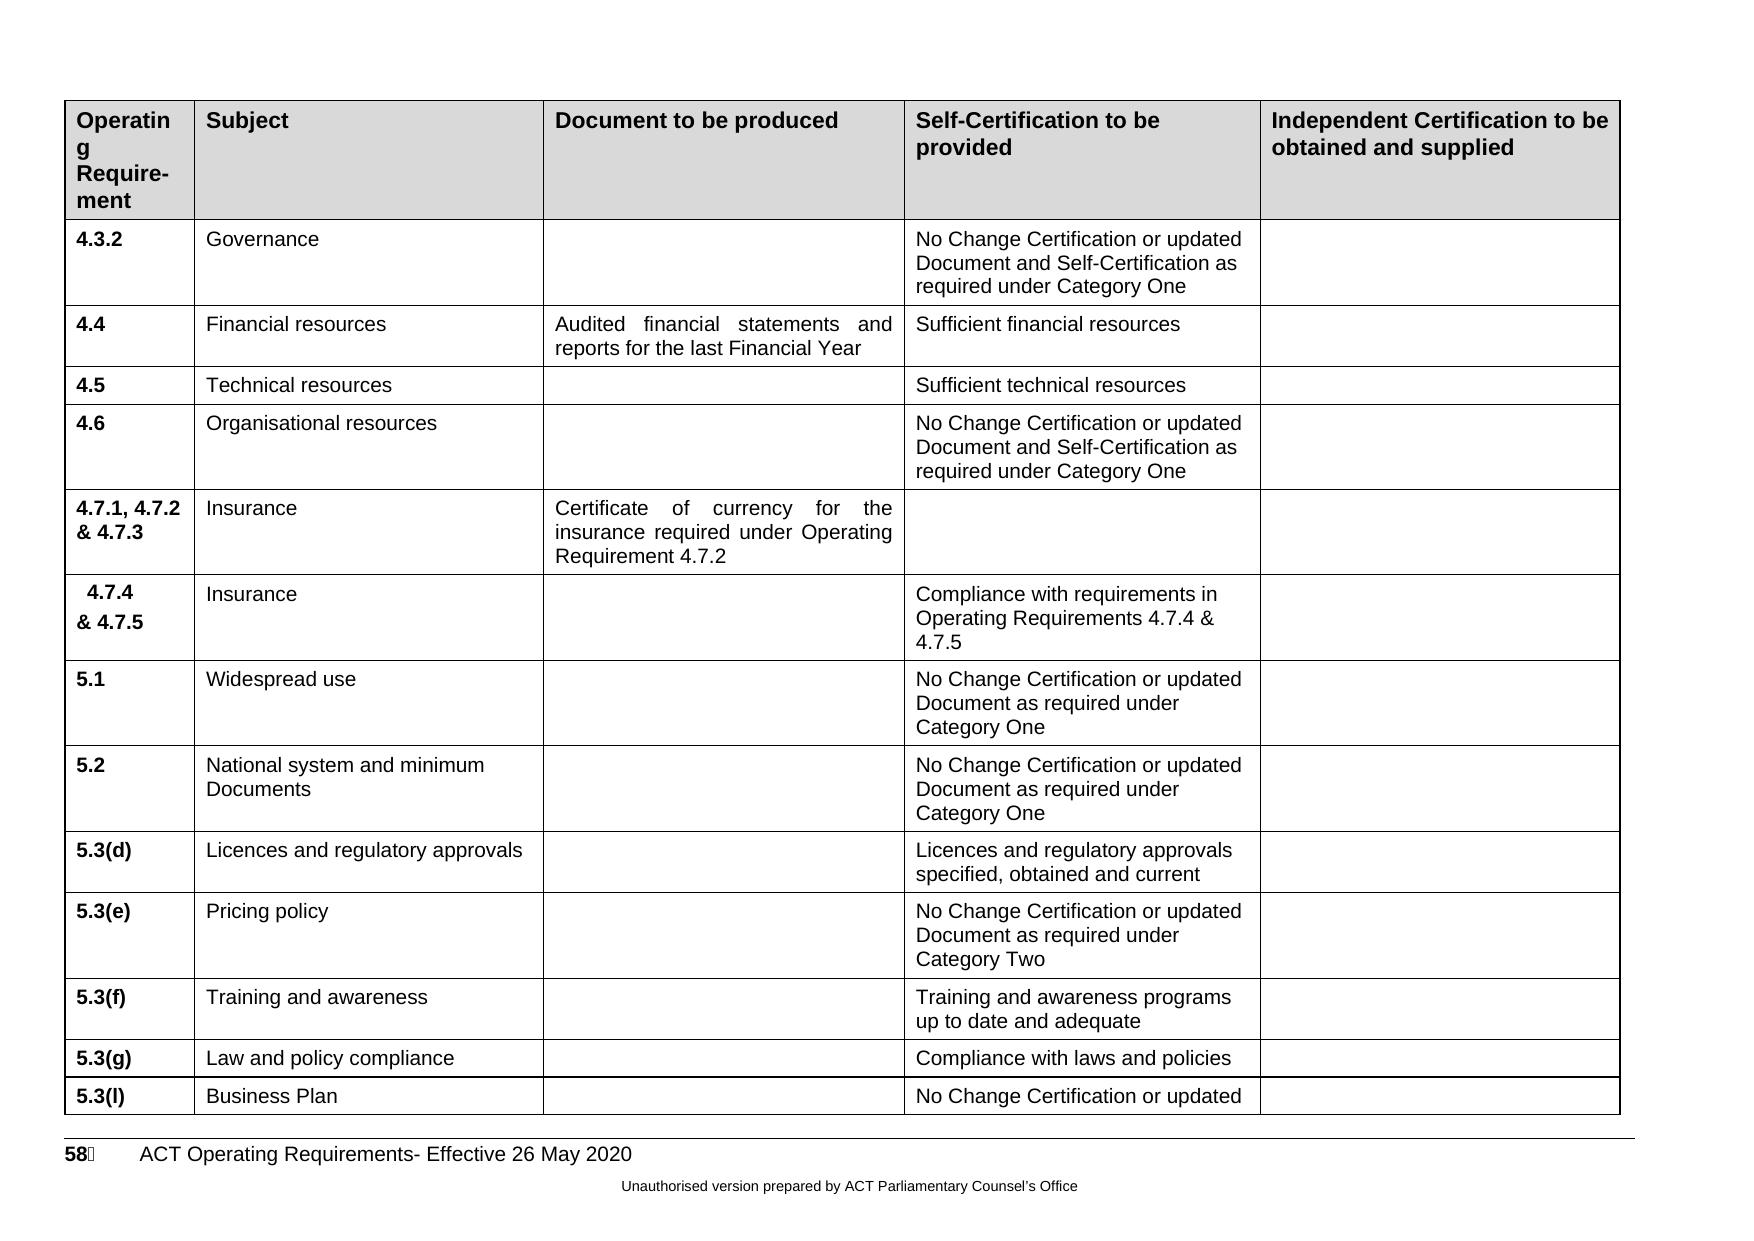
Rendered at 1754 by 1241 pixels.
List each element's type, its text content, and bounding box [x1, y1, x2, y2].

table_cell Audited financial statements and reports for the last Financial Year [544, 306, 904, 366]
table_cell [544, 979, 904, 1039]
table_cell Compliance with laws and policies [905, 1040, 1260, 1076]
table_header Operating Require-ment [66, 101, 194, 219]
table_cell Technical resources [195, 367, 543, 403]
table_cell [544, 832, 904, 892]
table_cell 5.3(g) [66, 1040, 194, 1076]
table_cell [1261, 1040, 1619, 1076]
table_cell [1261, 220, 1619, 304]
table_cell [544, 220, 904, 304]
table_cell Sufficient financial resources [905, 306, 1260, 366]
table_cell 5.3(e) [66, 893, 194, 977]
table_cell [544, 661, 904, 745]
table_cell [544, 367, 904, 403]
table_header Independent Certification to be obtained and supplied [1261, 101, 1619, 219]
table_cell Training and awareness programs up to date and adequate [905, 979, 1260, 1039]
table_cell Sufficient technical resources [905, 367, 1260, 403]
table_header Document to be produced [544, 101, 904, 219]
table_cell Organisational resources [195, 405, 543, 489]
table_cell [905, 1078, 1260, 1114]
table_cell Widespread use [195, 661, 543, 745]
table_cell Licences and regulatory approvals [195, 832, 543, 892]
table_cell [544, 893, 904, 977]
table_cell [1261, 979, 1619, 1039]
table_cell Insurance [195, 575, 543, 660]
table_cell [1261, 746, 1619, 831]
table_cell [544, 746, 904, 831]
table_cell [905, 490, 1260, 574]
table_cell 5.3(f) [66, 979, 194, 1039]
table_cell Financial resources [195, 306, 543, 366]
table_cell [1261, 490, 1619, 574]
table_cell No Change Certification or updated Document and Self-Certification as required under Category One [905, 220, 1260, 304]
table_cell 5.1 [66, 661, 194, 745]
table_cell Governance [195, 220, 543, 304]
table_cell No Change Certification or updated Document as required under Category One [905, 661, 1260, 745]
table_cell Compliance with requirements in Operating Requirements 4.7.4 & 4.7.5 [905, 575, 1260, 660]
table_cell 4.7.4 & 4.7.5 [66, 575, 194, 660]
table_cell National system and minimum Documents [195, 746, 543, 831]
table_cell [544, 575, 904, 660]
table_cell Insurance [195, 490, 543, 574]
table_cell Business Plan [195, 1078, 543, 1114]
table_cell [1261, 367, 1619, 403]
table_cell 5.2 [66, 746, 194, 831]
table_cell [544, 405, 904, 489]
table_cell Certificate of currency for the insurance required under Operating Requirement 4.7.2 [544, 490, 904, 574]
table_cell No Change Certification or updated Document as required under Category One [905, 746, 1260, 831]
table_cell Training and awareness [195, 979, 543, 1039]
table_cell 4.7.1, 4.7.2 & 4.7.3 [66, 490, 194, 574]
table_cell No Change Certification or updated Document as required under Category Two [905, 893, 1260, 977]
table_header Subject [195, 101, 543, 219]
table_header Self-Certification to be provided [905, 101, 1260, 219]
table_cell [1261, 306, 1619, 366]
table_cell 4.4 [66, 306, 194, 366]
table_cell 5.3(l) [66, 1078, 194, 1114]
table_cell [1261, 832, 1619, 892]
table_cell 4.5 [66, 367, 194, 403]
table_cell No Change Certification or updated Document and Self-Certification as required under Category One [905, 405, 1260, 489]
table_cell [1261, 661, 1619, 745]
table_cell [1261, 893, 1619, 977]
table_cell [1261, 405, 1619, 489]
table_cell [1261, 575, 1619, 660]
table_cell 4.6 [66, 405, 194, 489]
table_cell Law and policy compliance [195, 1040, 543, 1076]
table_cell [1261, 1078, 1619, 1114]
table_cell 4.3.2 [66, 220, 194, 304]
table_cell Licences and regulatory approvals specified, obtained and current [905, 832, 1260, 892]
table_cell Pricing policy [195, 893, 543, 977]
table_cell 5.3(d) [66, 832, 194, 892]
table_cell [544, 1040, 904, 1076]
table_cell [544, 1078, 904, 1114]
